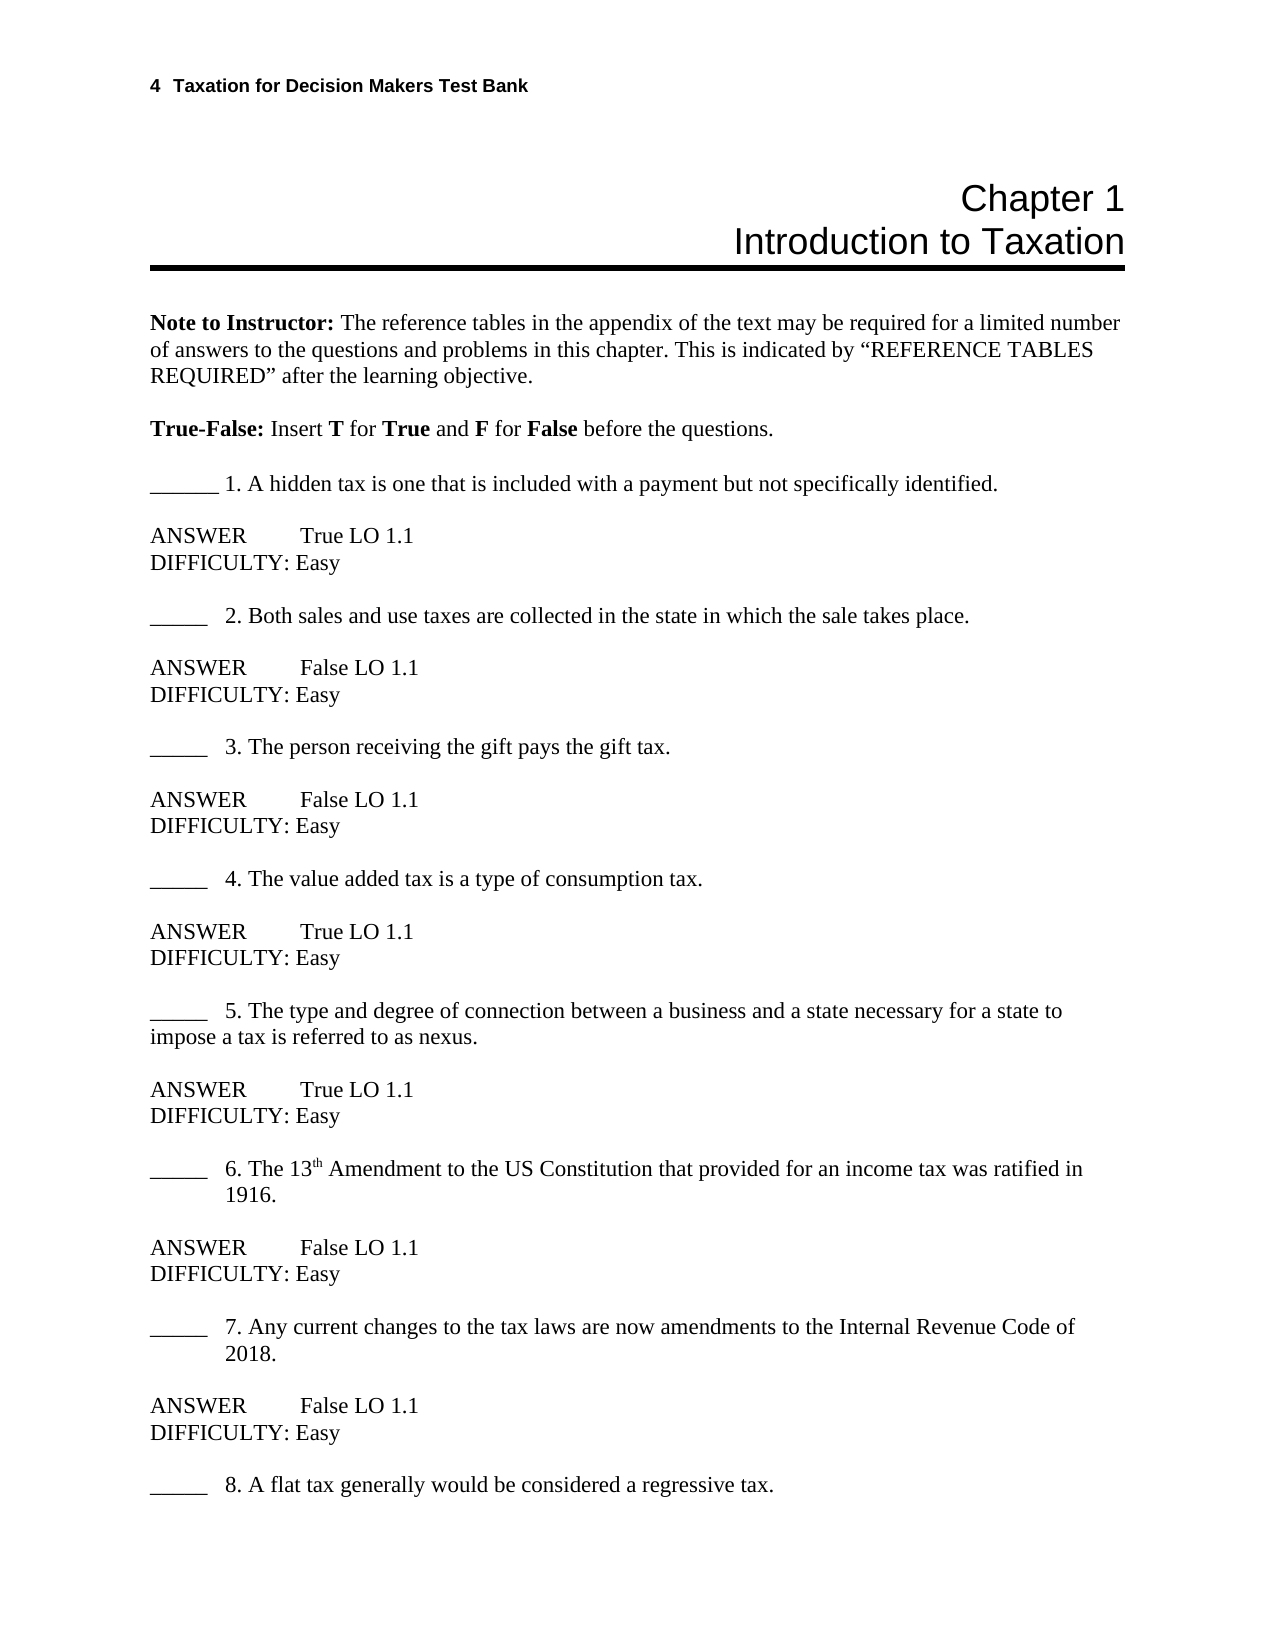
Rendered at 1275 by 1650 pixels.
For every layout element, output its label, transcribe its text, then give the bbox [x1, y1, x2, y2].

text ANSWER True LO 1.1 [150, 918, 1125, 944]
text Note to Instructor: The reference tables in the appendix of the text may be required for a limited number of answers to the questions and problems in this chapter. This is indicated by “REFERENCE TABLES REQUIRED” after the learning objective. [150, 309, 1125, 388]
text DIFFICULTY: Easy [150, 1261, 1125, 1287]
text ANSWER False LO 1.1 [150, 1392, 1125, 1419]
text ANSWER True LO 1.1 [150, 523, 1125, 549]
text DIFFICULTY: Easy [150, 944, 1125, 971]
text DIFFICULTY: Easy [150, 1419, 1125, 1445]
text ANSWER False LO 1.1 [150, 1234, 1125, 1261]
text _____ 3. The person receiving the gift pays the gift tax. [150, 733, 1125, 760]
title Introduction to Taxation [150, 219, 1125, 265]
title Chapter 1 [150, 176, 1125, 219]
text _____ 7. Any current changes to the tax laws are now amendments to the Internal Revenue Code of 2018. [150, 1313, 1125, 1366]
text _____ 2. Both sales and use taxes are collected in the state in which the sale takes place. [150, 602, 1125, 628]
subtitle True-False: Insert T for True and F for False before the questions. [150, 415, 1125, 441]
text DIFFICULTY: Easy [150, 812, 1125, 839]
text ______ 1. A hidden tax is one that is included with a payment but not specifically identified. [150, 470, 1125, 496]
text DIFFICULTY: Easy [150, 681, 1125, 707]
text _____ 4. The value added tax is a type of consumption tax. [150, 865, 1125, 892]
text DIFFICULTY: Easy [150, 1102, 1125, 1129]
text _____ 5. The type and degree of connection between a business and a state necessary for a state to impose a tax is referred to as nexus. [150, 997, 1125, 1050]
text ANSWER True LO 1.1 [150, 1076, 1125, 1102]
text _____ 6. The 13th Amendment to the US Constitution that provided for an income tax was ratified in 1916. [150, 1155, 1125, 1208]
text DIFFICULTY: Easy [150, 549, 1125, 575]
text ANSWER False LO 1.1 [150, 786, 1125, 812]
text ANSWER False LO 1.1 [150, 654, 1125, 681]
text _____ 8. A flat tax generally would be considered a regressive tax. [150, 1471, 1125, 1498]
